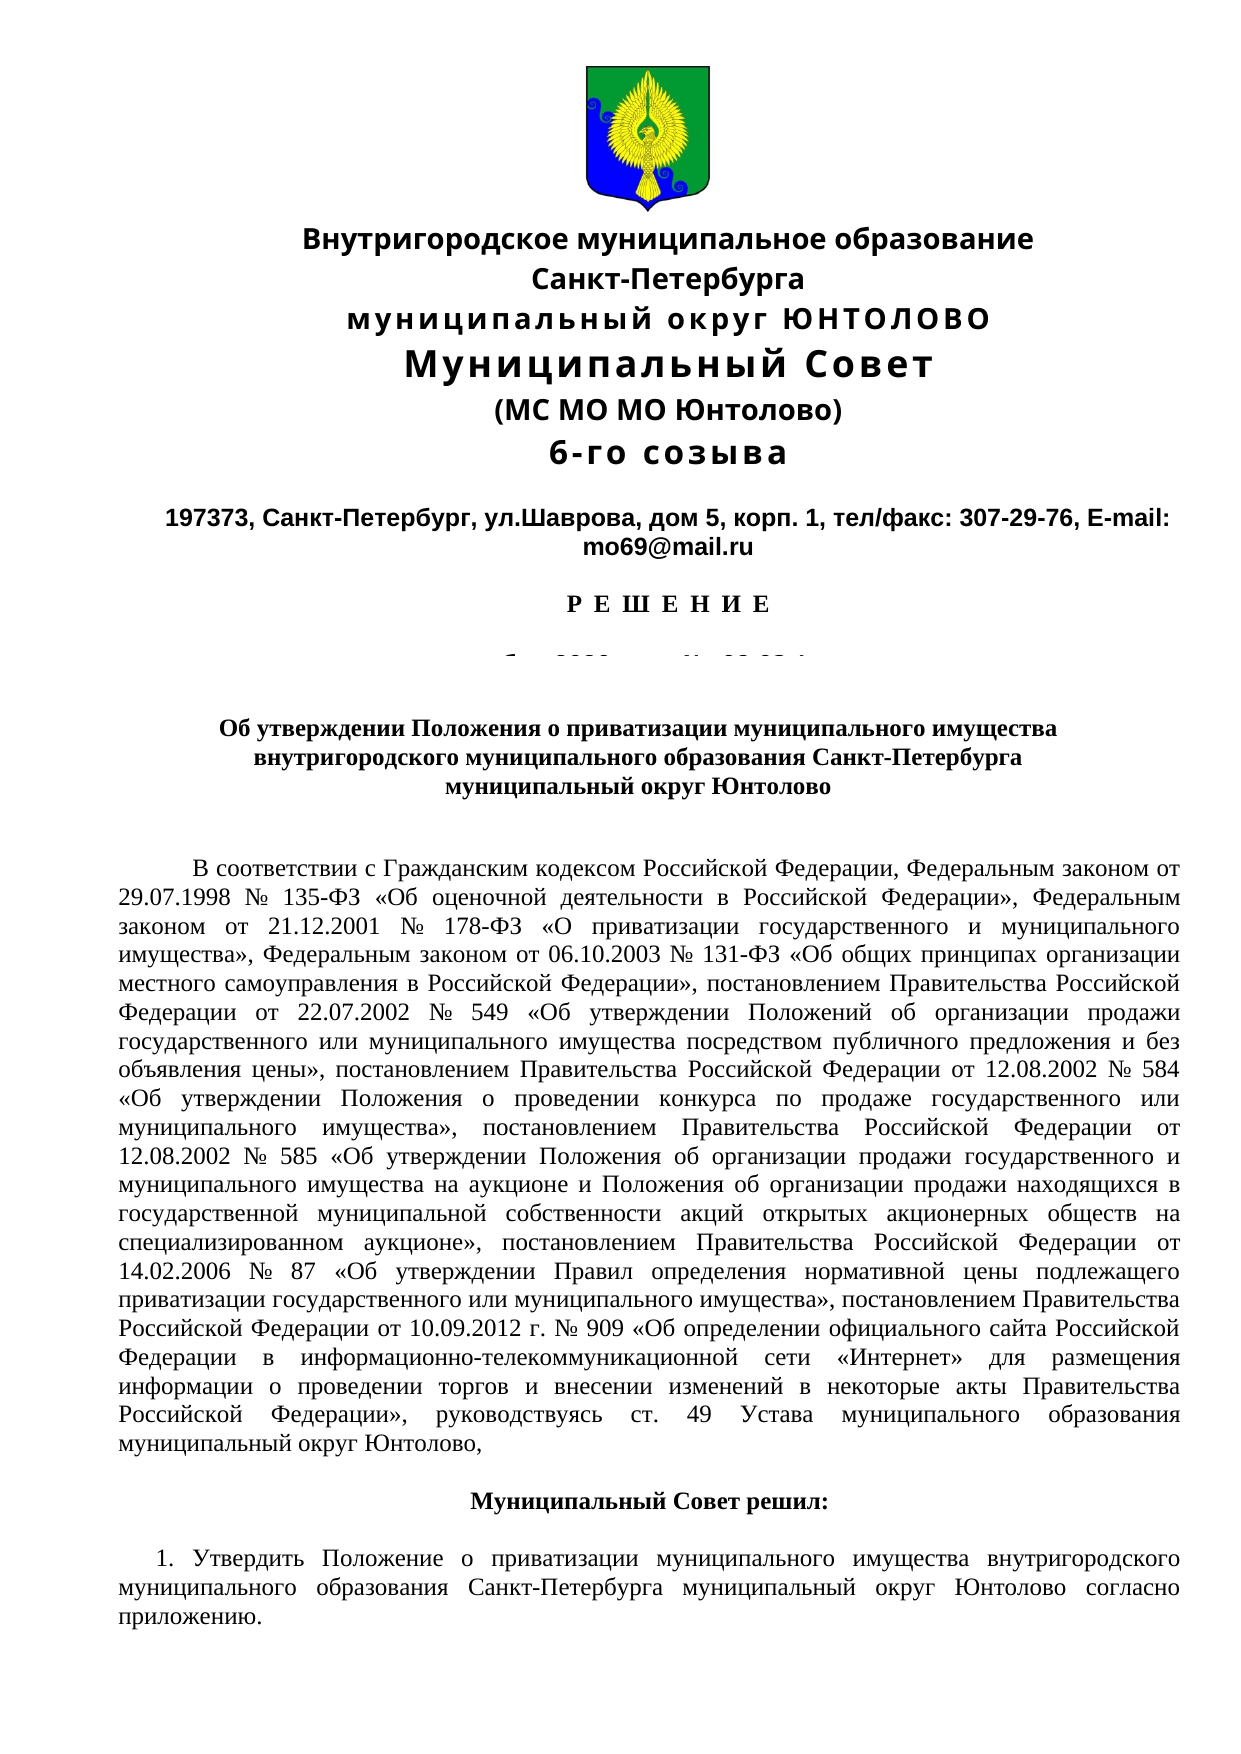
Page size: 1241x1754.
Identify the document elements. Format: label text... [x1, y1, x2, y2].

text муниципальный округ Юнтолово [124, 771, 1152, 799]
list Утвердить Положение о приватизации муниципального имущества внутригородского муниципального образования Санкт-Петербурга муниципальный округ Юнтолово согласно приложению. [118, 1543, 1181, 1629]
text Муниципальный Совет решил: [118, 1486, 1181, 1514]
picture [583, 59, 717, 212]
text Об утверждении Положения о приватизации муниципального имущества внутригородского муниципального образования Санкт-Петербурга [124, 713, 1152, 771]
text В соответствии с Гражданским кодексом Российской Федерации, Федеральным законом от 29.07.1998 № 135-ФЗ «Об оценочной деятельности в Российской Федерации», Федеральным законом от 21.12.2001 № 178-ФЗ «О приватизации государственного и муниципального имущества», Федеральным законом от 06.10.2003 № 131-ФЗ «Об общих принципах организации местного самоуправления в Российской Федерации», постановлением Правительства Российской Федерации от 22.07.2002 № 549 «Об утверждении Положений об организации продажи государственного или муниципального имущества посредством публичного предложения и без объявления цены», постановлением Правительства Российской Федерации от 12.08.2002 № 584 «Об утверждении Положения о проведении конкурса по продаже государственного или муниципального имущества», постановлением Правительства Российской Федерации от 12.08.2002 № 585 «Об утверждении Положения об организации продажи государственного и муниципального имущества на аукционе и Положения об организации продажи находящихся в государственной муниципальной собственности акций открытых акционерных обществ на специализированном аукционе», постановлением Правительства Российской Федерации от 14.02.2006 № 87 «Об утверждении Правил определения нормативной цены подлежащего приватизации государственного или муниципального имущества», постановлением Правительства Российской Федерации от 10.09.2012 г. № 909 «Об определении официального сайта Российской Федерации в информационно-телекоммуникационной сети «Интернет» для размещения информации о проведении торгов и внесении изменений в некоторые акты Правительства Российской Федерации», руководствуясь ст. 49 Устава муниципального образования муниципальный округ Юнтолово, [118, 853, 1181, 1457]
